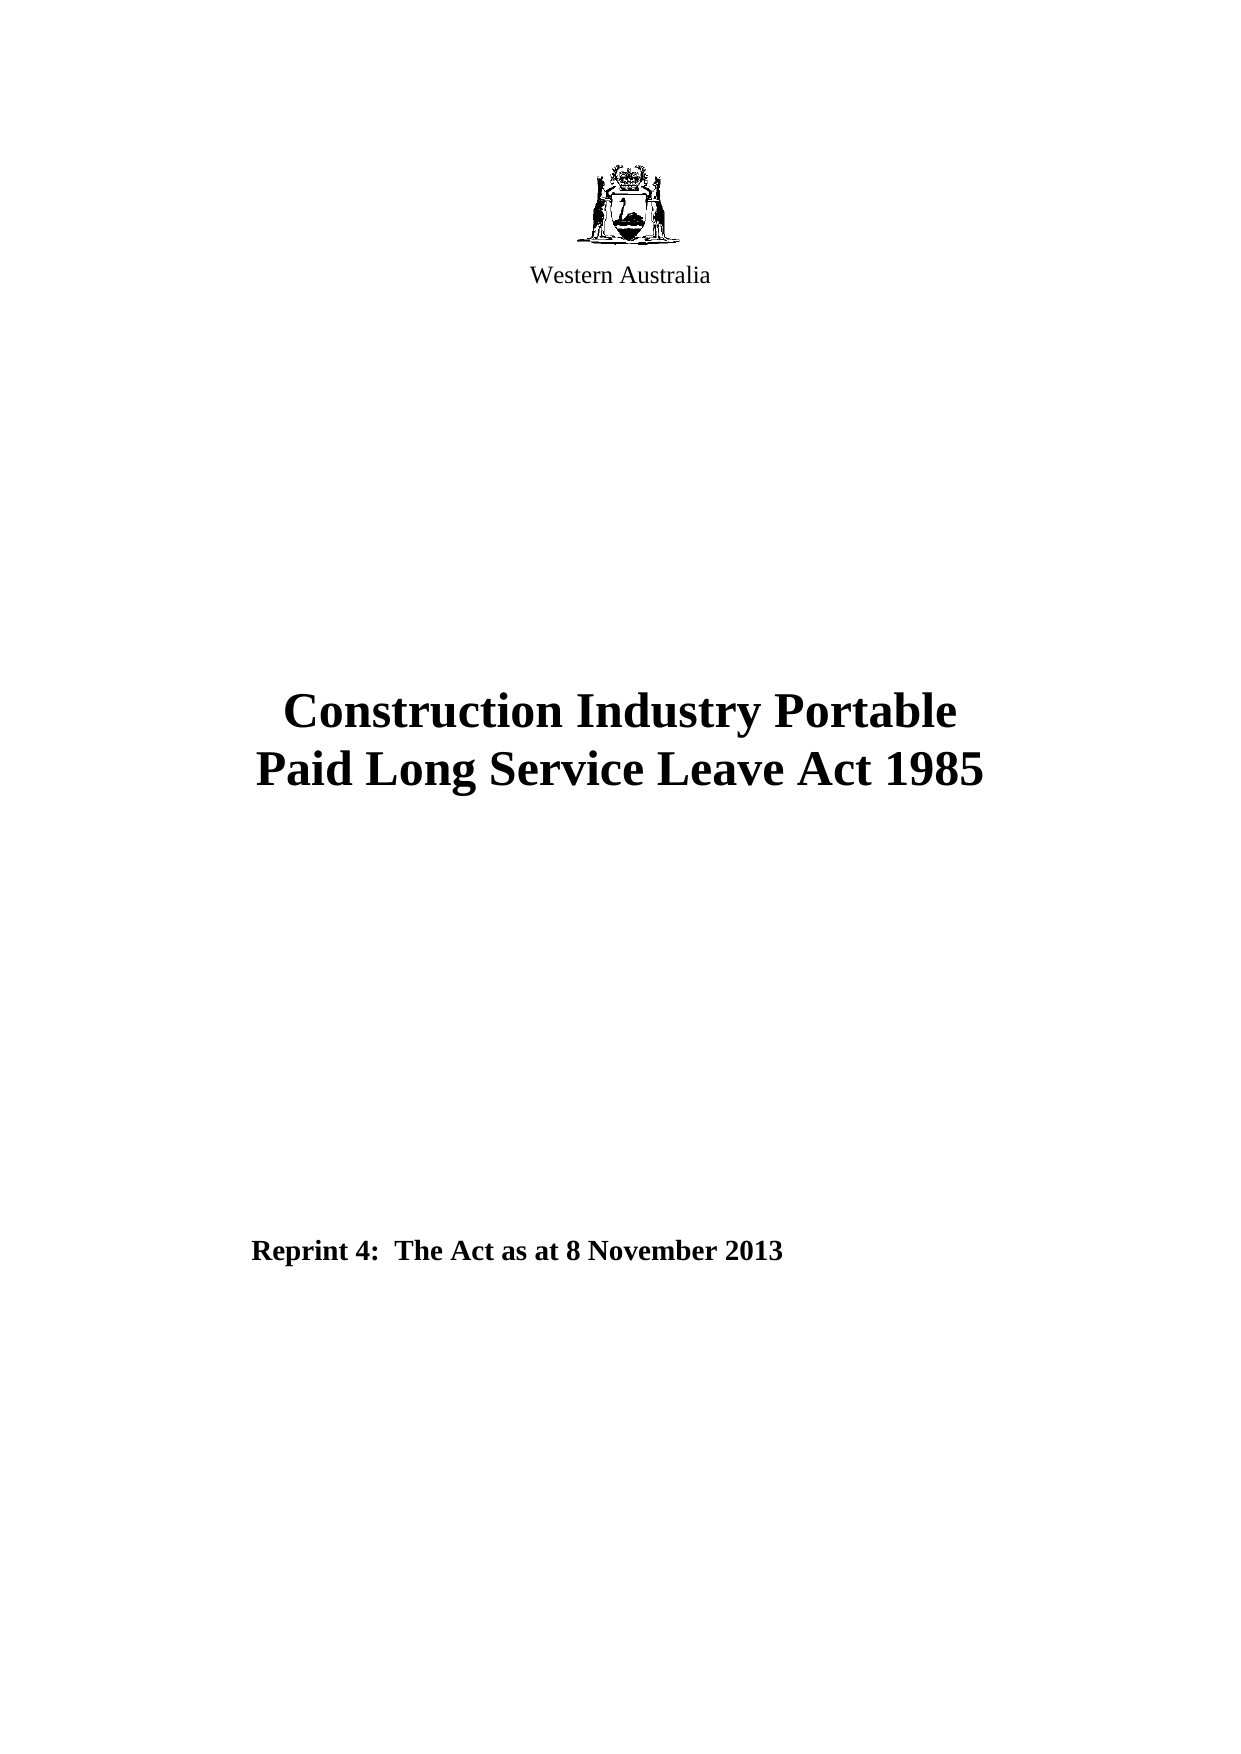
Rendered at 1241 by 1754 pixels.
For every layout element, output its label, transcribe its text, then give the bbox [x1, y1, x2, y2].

text Reprint 4: The Act as at 8 November 2013 [251, 1233, 989, 1267]
text Construction Industry Portable Paid Long Service Leave Act 1985 [251, 681, 989, 796]
picture [576, 163, 680, 246]
text Western Australia [251, 261, 989, 289]
